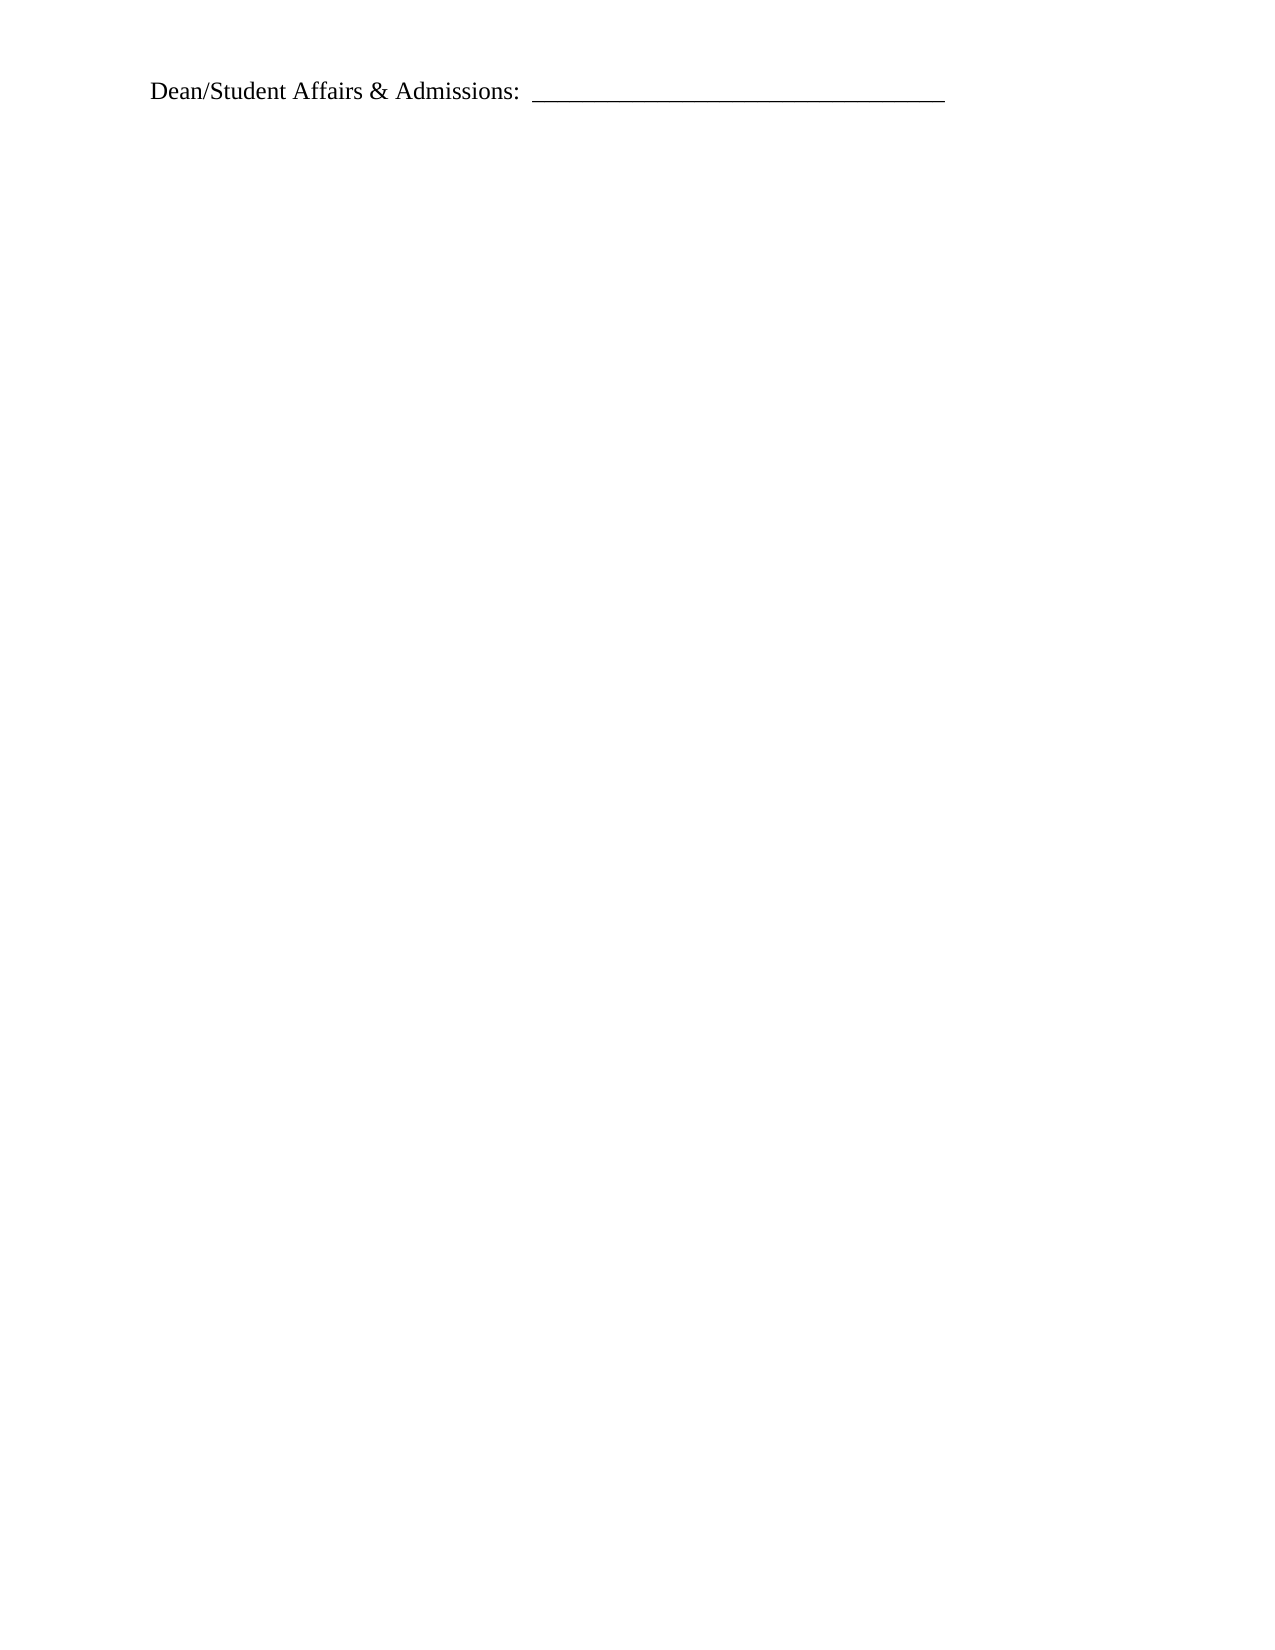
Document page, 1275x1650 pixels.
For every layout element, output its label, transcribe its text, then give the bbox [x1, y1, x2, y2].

text Dean/Student Affairs & Admissions: _________________________________ [150, 76, 1109, 105]
